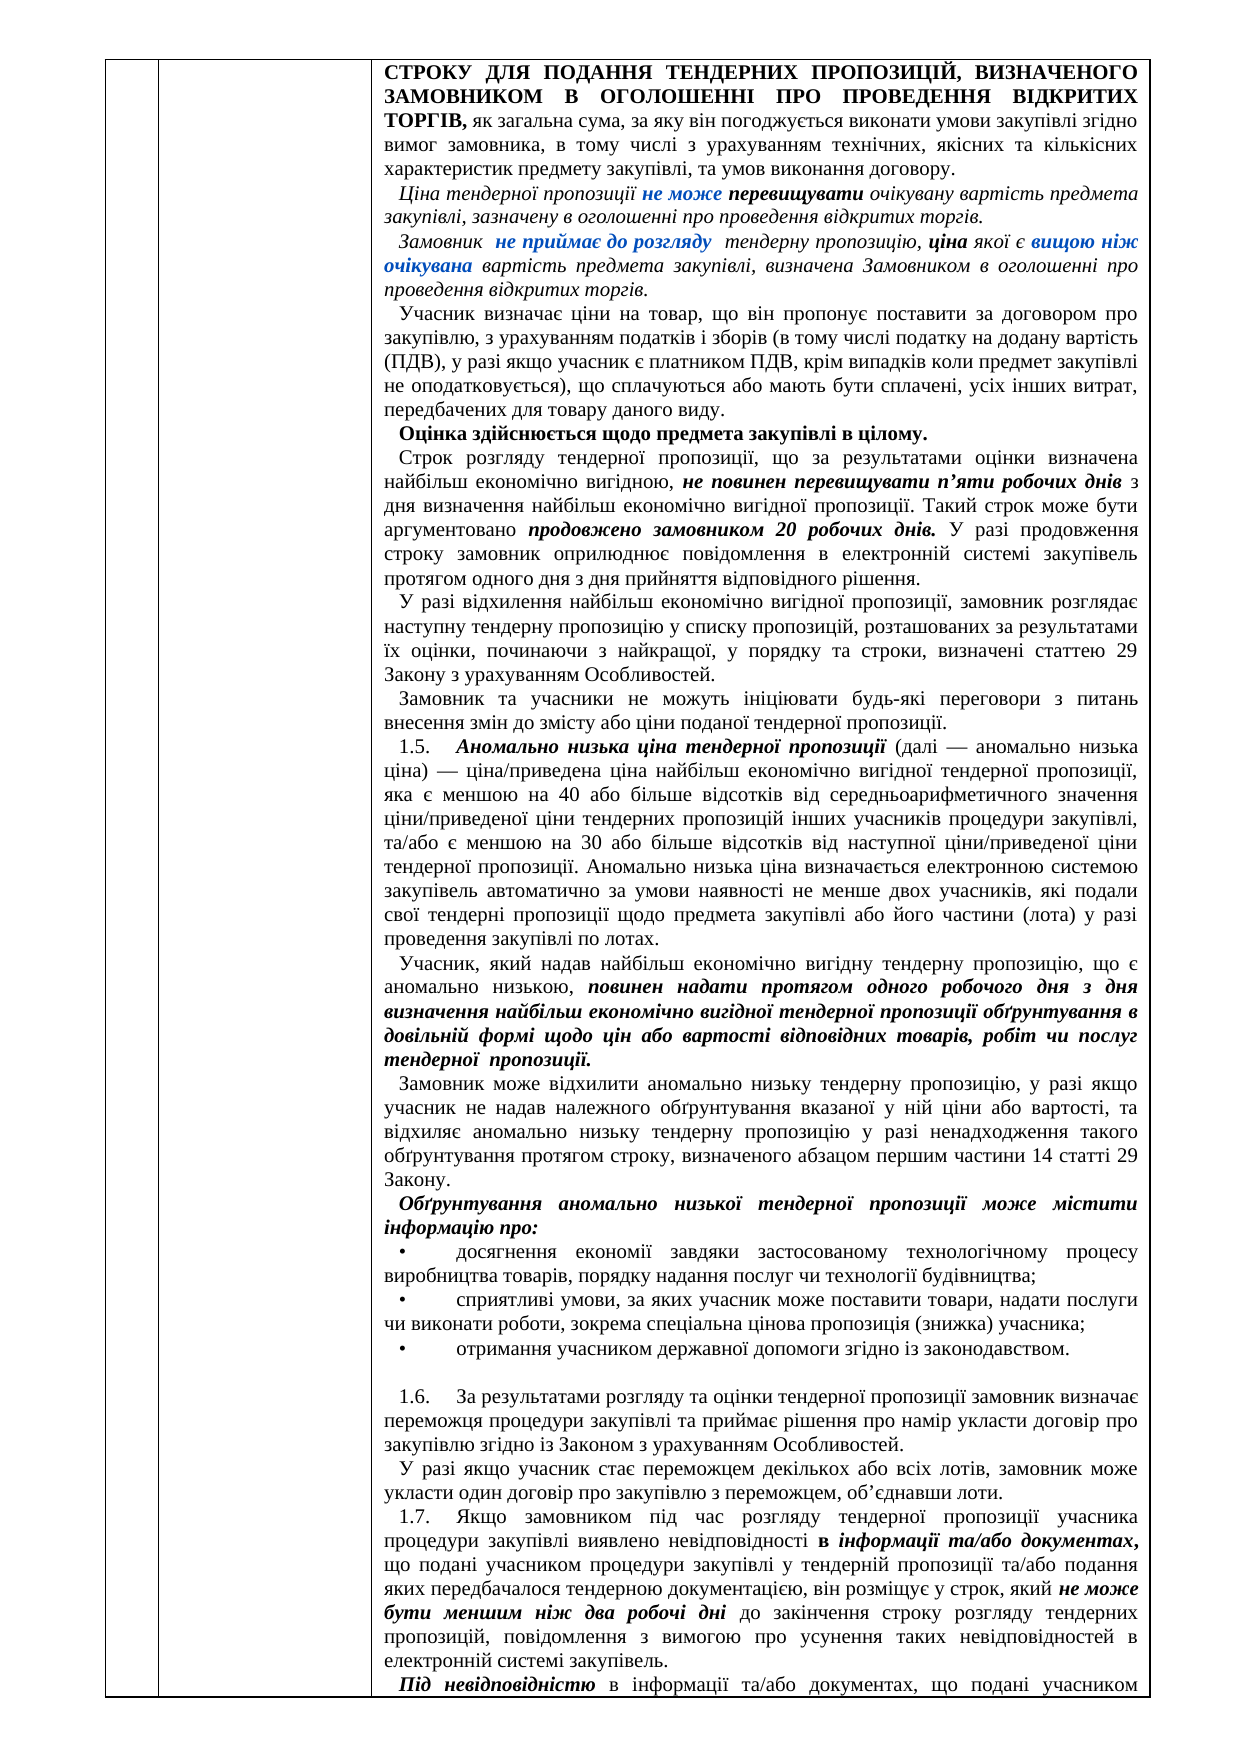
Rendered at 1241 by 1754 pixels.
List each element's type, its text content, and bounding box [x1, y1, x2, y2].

table_cell 1 [106, 60, 158, 1696]
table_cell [159, 60, 371, 1696]
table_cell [372, 60, 1149, 1696]
